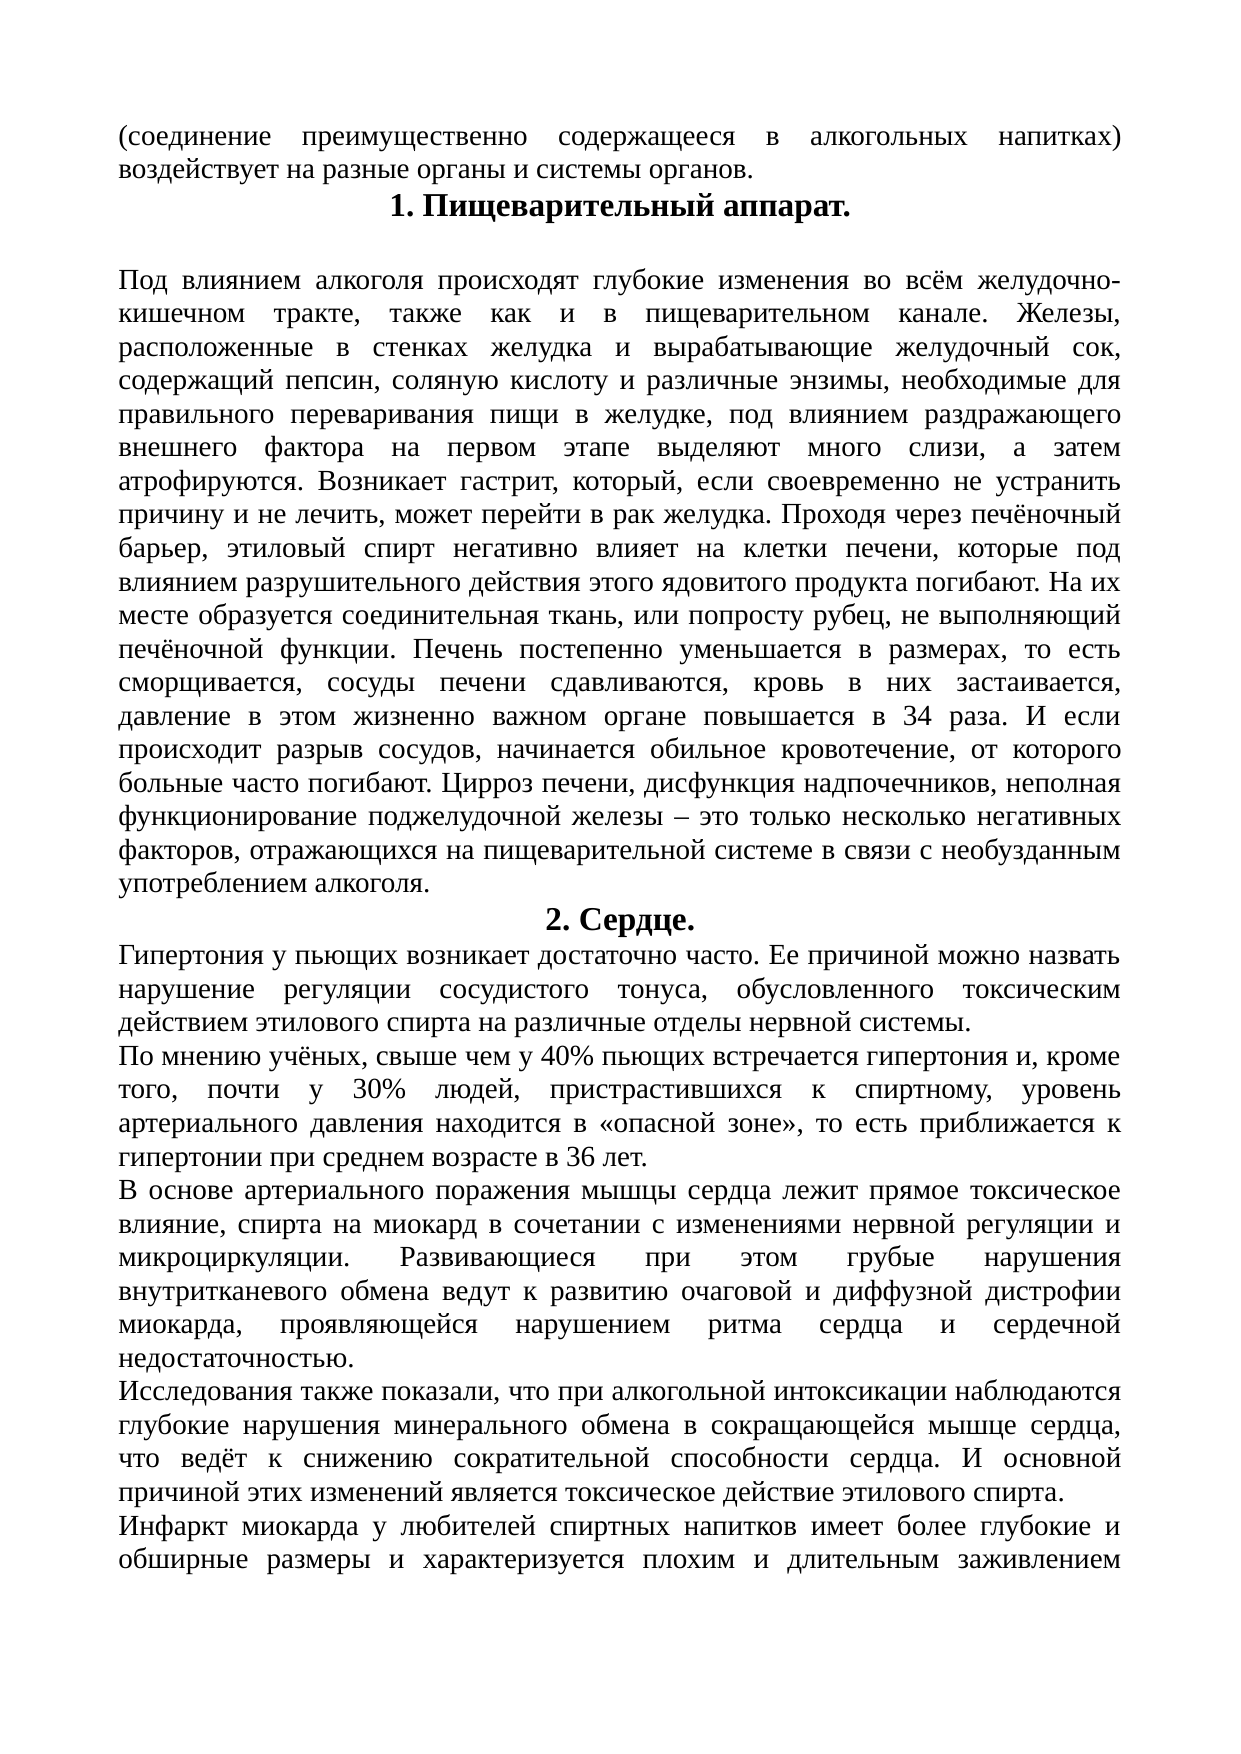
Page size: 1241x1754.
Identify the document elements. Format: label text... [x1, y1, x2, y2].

text Под влиянием алкоголя происходят глубокие изменения во всём желудочно-кишечном тракте, также как и в пищеварительном канале. Железы, расположенные в стенках желудка и вырабатывающие желудочный сок, содержащий пепсин, соляную кислоту и различные энзимы, необходимые для правильного переваривания пищи в желудке, под влиянием раздражающего внешнего фактора на первом этапе выделяют много слизи, а затем атрофируются. Возникает гастрит, который, если своевременно не устранить причину и не лечить, может перейти в рак желудка. Проходя через печёночный барьер, этиловый спирт негативно влияет на клетки печени, которые под влиянием разрушительного действия этого ядовитого продукта погибают. На их месте образуется соединительная ткань, или попросту рубец, не выполняющий печёночной функции. Печень постепенно уменьшается в размерах, то есть сморщивается, сосуды печени сдавливаются, кровь в них застаивается, давление в этом жизненно важном органе повышается в 34 раза. И если происходит разрыв сосудов, начинается обильное кровотечение, от которого больные часто погибают. Цирроз печени, дисфункция надпочечников, неполная функционирование поджелудочной железы – это только несколько негативных факторов, отражающихся на пищеварительной системе в связи с необузданным употреблением алкоголя. [118, 262, 1122, 899]
text По мнению учёных, свыше чем у 40% пьющих встречается гипертония и, кроме того, почти у 30% людей, пристрастившихся к спиртному, уровень артериального давления находится в «опасной зоне», то есть приближается к гипертонии при среднем возрасте в 36 лет. [118, 1038, 1122, 1172]
text В основе артериального поражения мышцы сердца лежит прямое токсическое влияние, спирта на миокард в сочетании с изменениями нервной регуляции и микроциркуляции. Развивающиеся при этом грубые нарушения внутритканевого обмена ведут к развитию очаговой и диффузной дистрофии миокарда, проявляющейся нарушением ритма сердца и сердечной недостаточностью. [118, 1172, 1122, 1373]
text Гипертония у пьющих возникает достаточно часто. Ее причиной можно назвать нарушение регуляции сосудистого тонуса, обусловленного токсическим действием этилового спирта на различные отделы нервной системы. [118, 937, 1122, 1038]
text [118, 118, 1122, 185]
subtitle 2. Сердце. [118, 899, 1122, 937]
subtitle 1. Пищеварительный аппарат. [118, 185, 1122, 223]
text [118, 1508, 1122, 1575]
text Исследования также показали, что при алкогольной интоксикации наблюдаются глубокие нарушения минерального обмена в сокращающейся мышце сердца, что ведёт к снижению сократительной способности сердца. И основной причиной этих изменений является токсическое действие этилового спирта. [118, 1373, 1122, 1508]
